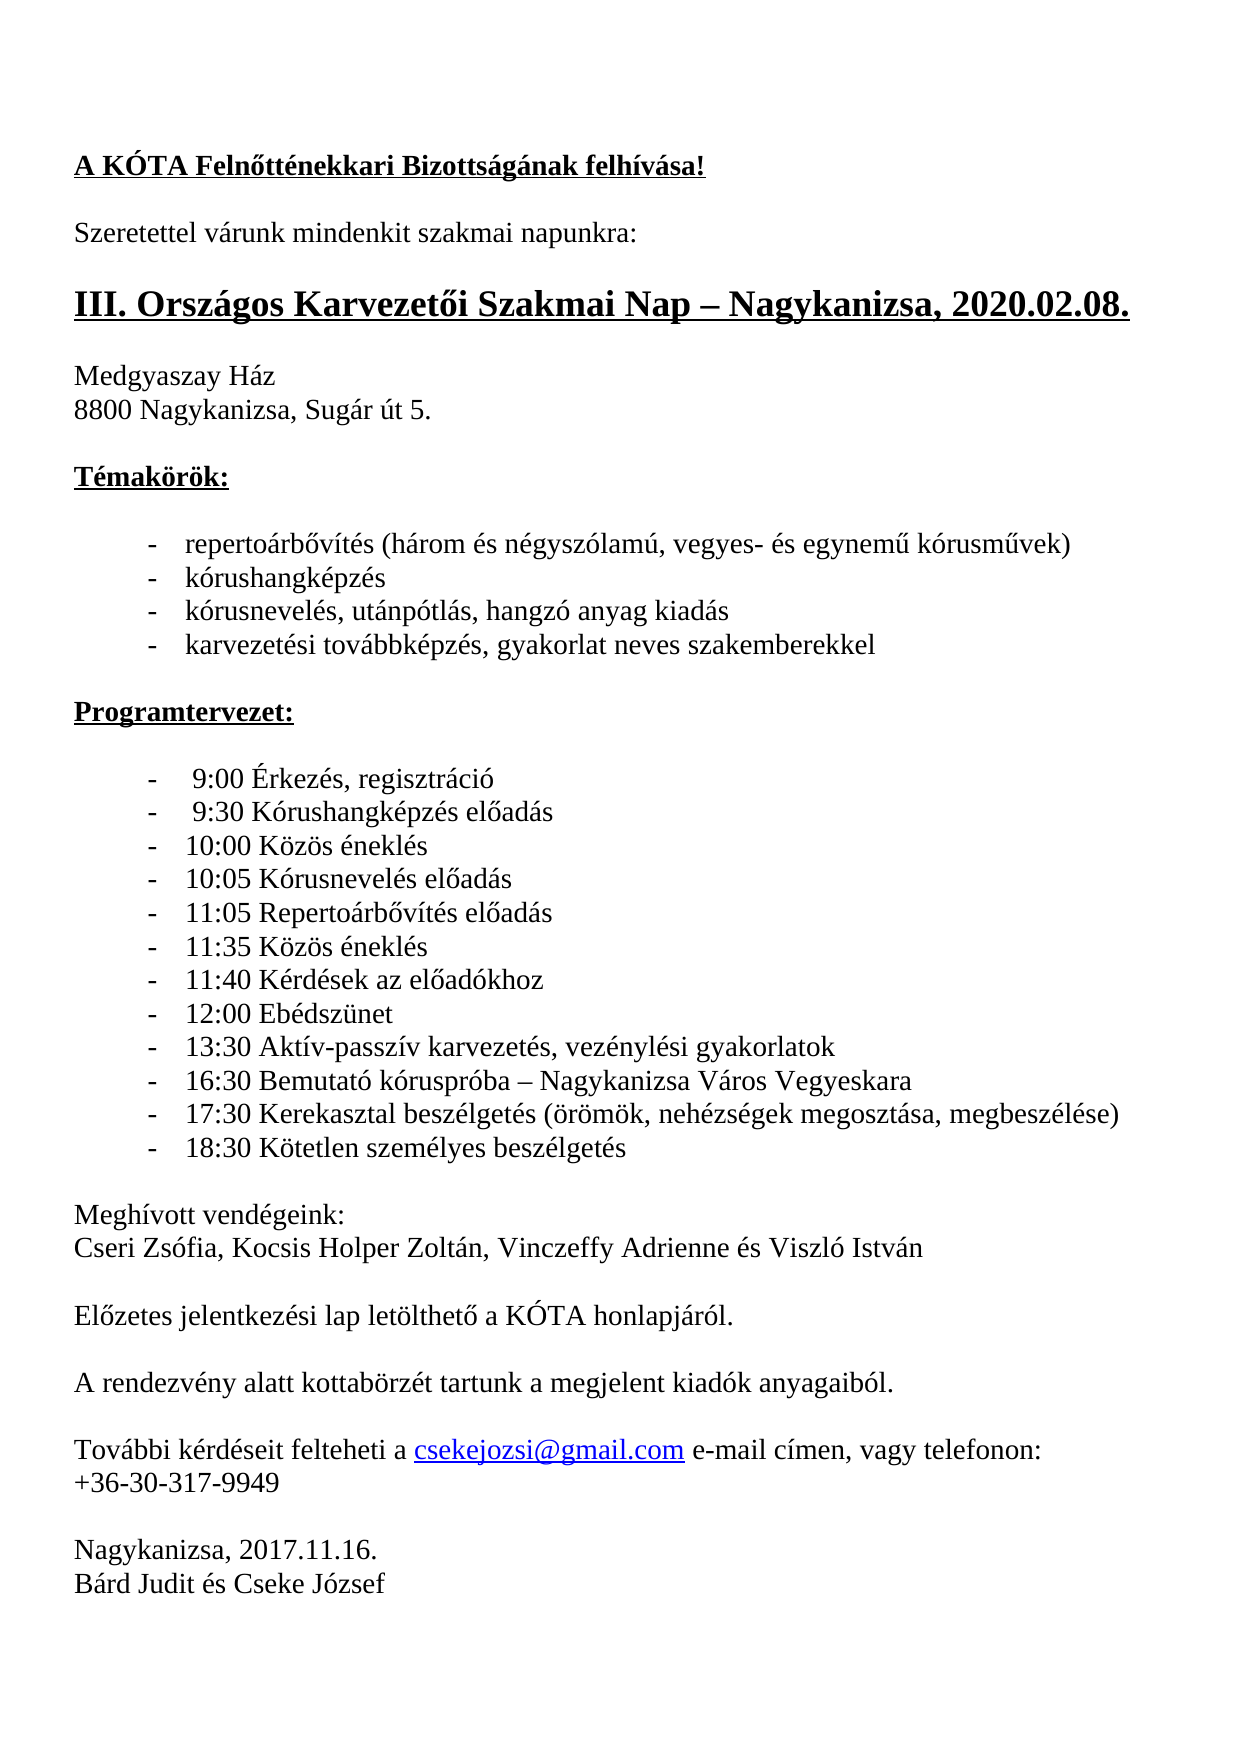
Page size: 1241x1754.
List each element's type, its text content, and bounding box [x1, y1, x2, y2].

list 18:30 Kötetlen személyes beszélgetés [147, 1130, 1152, 1163]
list 9:00 Érkezés, regisztráció [147, 761, 1152, 794]
text Nagykanizsa, 2017.11.16. [74, 1532, 1152, 1566]
list kórushangképzés [147, 560, 1152, 593]
list 12:00 Ebédszünet [147, 996, 1152, 1029]
text A rendezvény alatt kottabörzét tartunk a megjelent kiadók anyagaiból. [74, 1365, 1152, 1398]
text Programtervezet: [74, 694, 1152, 727]
list 16:30 Bemutató kóruspróba – Nagykanizsa Város Vegyeskara [147, 1063, 1152, 1096]
text A KÓTA Felnőtténekkari Bizottságának felhívása! [74, 148, 1152, 181]
list 10:05 Kórusnevelés előadás [147, 862, 1152, 895]
list 17:30 Kerekasztal beszélgetés (örömök, nehézségek megosztása, megbeszélése) [147, 1096, 1152, 1130]
list kórusnevelés, utánpótlás, hangzó anyag kiadás [147, 593, 1152, 627]
text Előzetes jelentkezési lap letölthető a KÓTA honlapjáról. [74, 1298, 1152, 1331]
text III. Országos Karvezetői Szakmai Nap – Nagykanizsa, 2020.02.08. [74, 282, 1152, 325]
list 13:30 Aktív-passzív karvezetés, vezénylési gyakorlatok [147, 1029, 1152, 1063]
list 10:00 Közös éneklés [147, 828, 1152, 862]
text Bárd Judit és Cseke József [74, 1566, 1152, 1599]
text +36-30-317-9949 [74, 1465, 1152, 1499]
text Medgyaszay Ház [74, 358, 1152, 392]
list karvezetési továbbképzés, gyakorlat neves szakemberekkel [147, 627, 1152, 660]
list repertoárbővítés (három és négyszólamú, vegyes- és egynemű kórusművek) [147, 526, 1152, 560]
list 11:40 Kérdések az előadókhoz [147, 962, 1152, 996]
text 8800 Nagykanizsa, Sugár út 5. [74, 392, 1152, 426]
text Cseri Zsófia, Kocsis Holper Zoltán, Vinczeffy Adrienne és Viszló István [74, 1231, 1152, 1264]
text Szeretettel várunk mindenkit szakmai napunkra: [74, 215, 1152, 248]
list 11:05 Repertoárbővítés előadás [147, 895, 1152, 929]
text Meghívott vendégeink: [74, 1197, 1152, 1231]
text Témakörök: [74, 459, 1152, 493]
list 9:30 Kórushangképzés előadás [147, 794, 1152, 828]
list 11:35 Közös éneklés [147, 929, 1152, 962]
text További kérdéseit felteheti a csekejozsi@gmail.com e-mail címen, vagy telefonon: [74, 1432, 1152, 1465]
